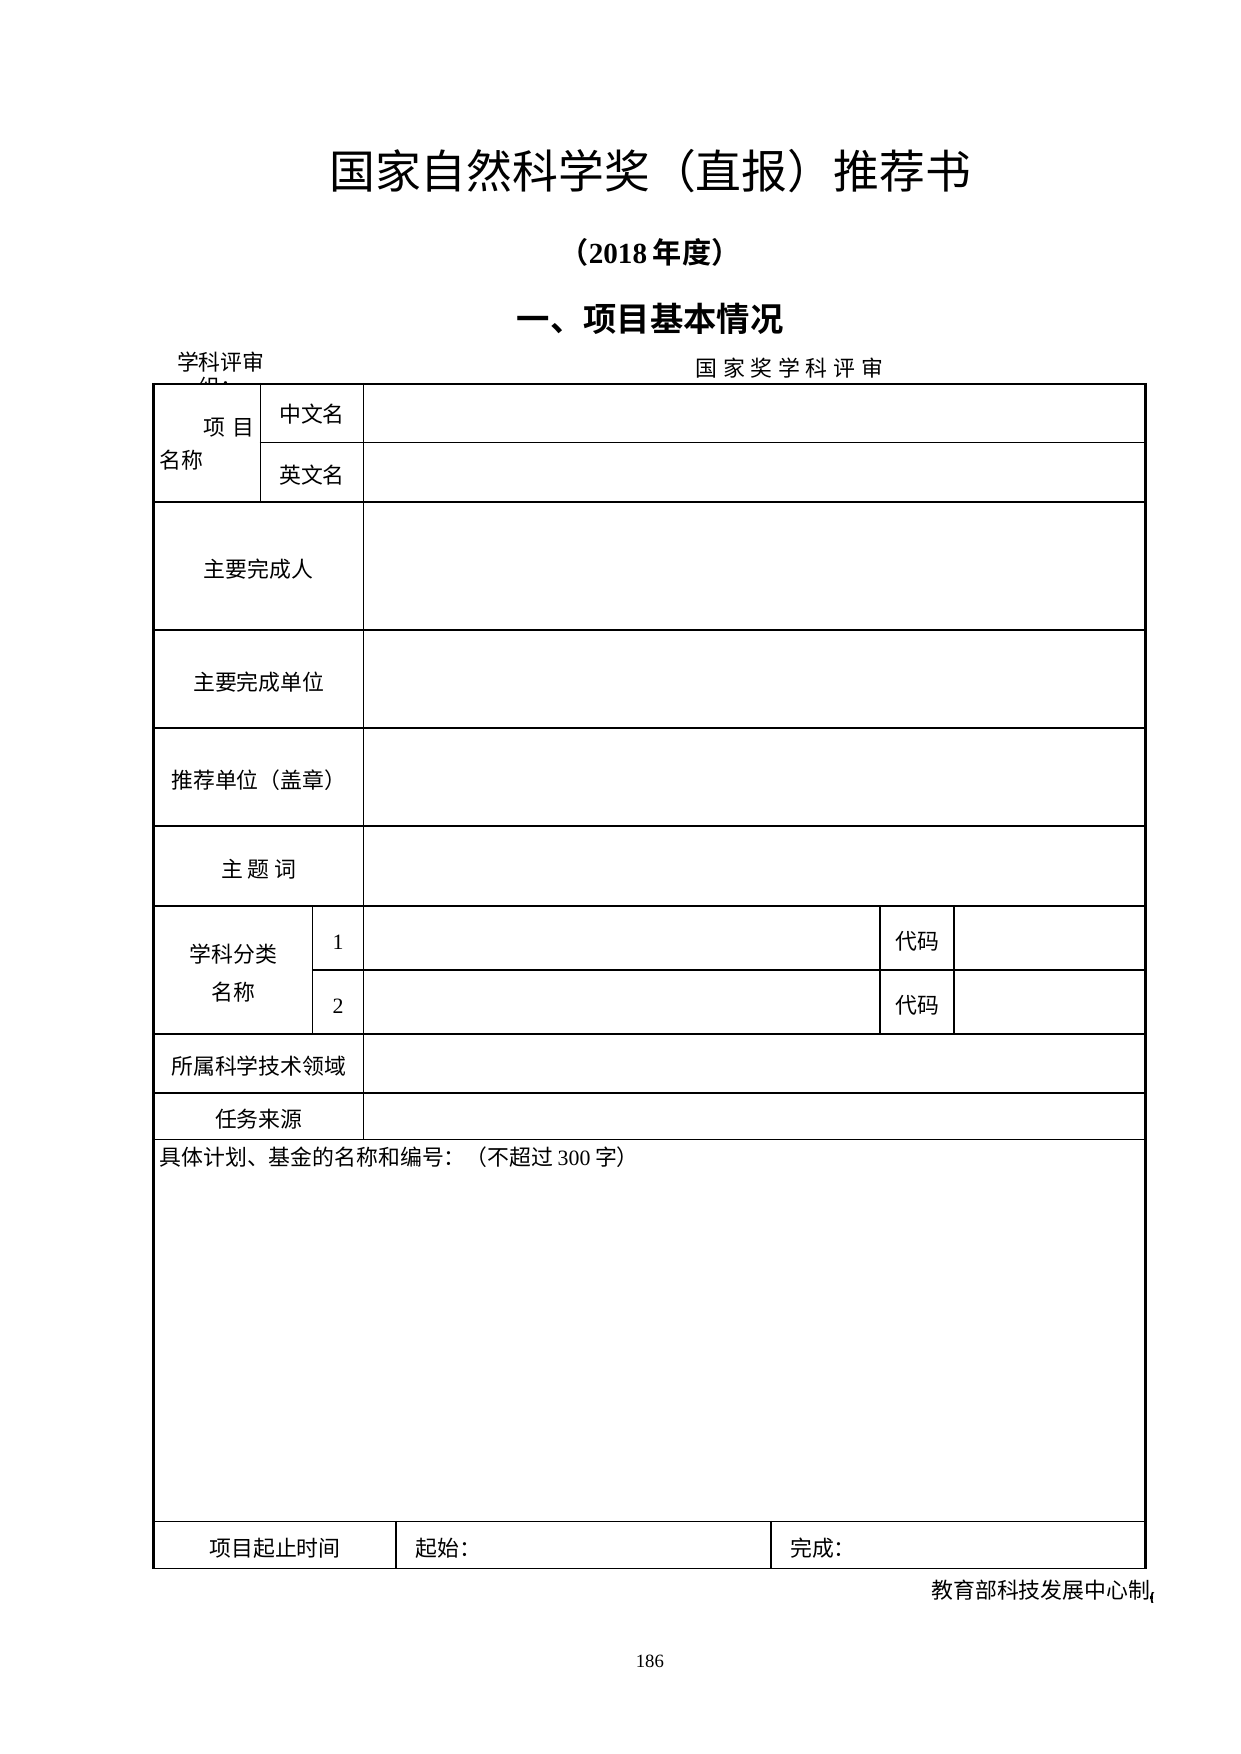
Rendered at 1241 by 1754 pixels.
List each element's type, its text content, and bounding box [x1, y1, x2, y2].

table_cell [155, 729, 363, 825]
text 教育部科技发展中心制 [148, 1572, 1152, 1605]
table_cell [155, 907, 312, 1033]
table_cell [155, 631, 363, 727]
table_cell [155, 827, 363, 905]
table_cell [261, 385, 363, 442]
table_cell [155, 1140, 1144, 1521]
subtitle （2018年度） [148, 218, 1152, 284]
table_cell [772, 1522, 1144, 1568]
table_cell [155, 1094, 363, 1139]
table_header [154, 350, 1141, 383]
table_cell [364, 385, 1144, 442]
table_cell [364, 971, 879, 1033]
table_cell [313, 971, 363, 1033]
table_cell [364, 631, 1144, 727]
subtitle 一、项目基本情况 [148, 284, 1152, 350]
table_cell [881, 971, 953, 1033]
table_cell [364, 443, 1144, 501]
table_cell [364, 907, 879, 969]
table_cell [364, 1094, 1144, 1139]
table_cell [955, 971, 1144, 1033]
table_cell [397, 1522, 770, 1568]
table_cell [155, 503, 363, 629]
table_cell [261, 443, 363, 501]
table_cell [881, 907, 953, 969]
subtitle 国家自然科学奖（直报）推荐书 [148, 119, 1152, 218]
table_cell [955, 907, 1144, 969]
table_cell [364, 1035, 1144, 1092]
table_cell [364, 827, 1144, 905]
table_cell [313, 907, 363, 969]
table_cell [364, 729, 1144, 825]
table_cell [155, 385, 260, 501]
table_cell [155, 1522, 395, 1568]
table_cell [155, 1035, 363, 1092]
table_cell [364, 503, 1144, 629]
